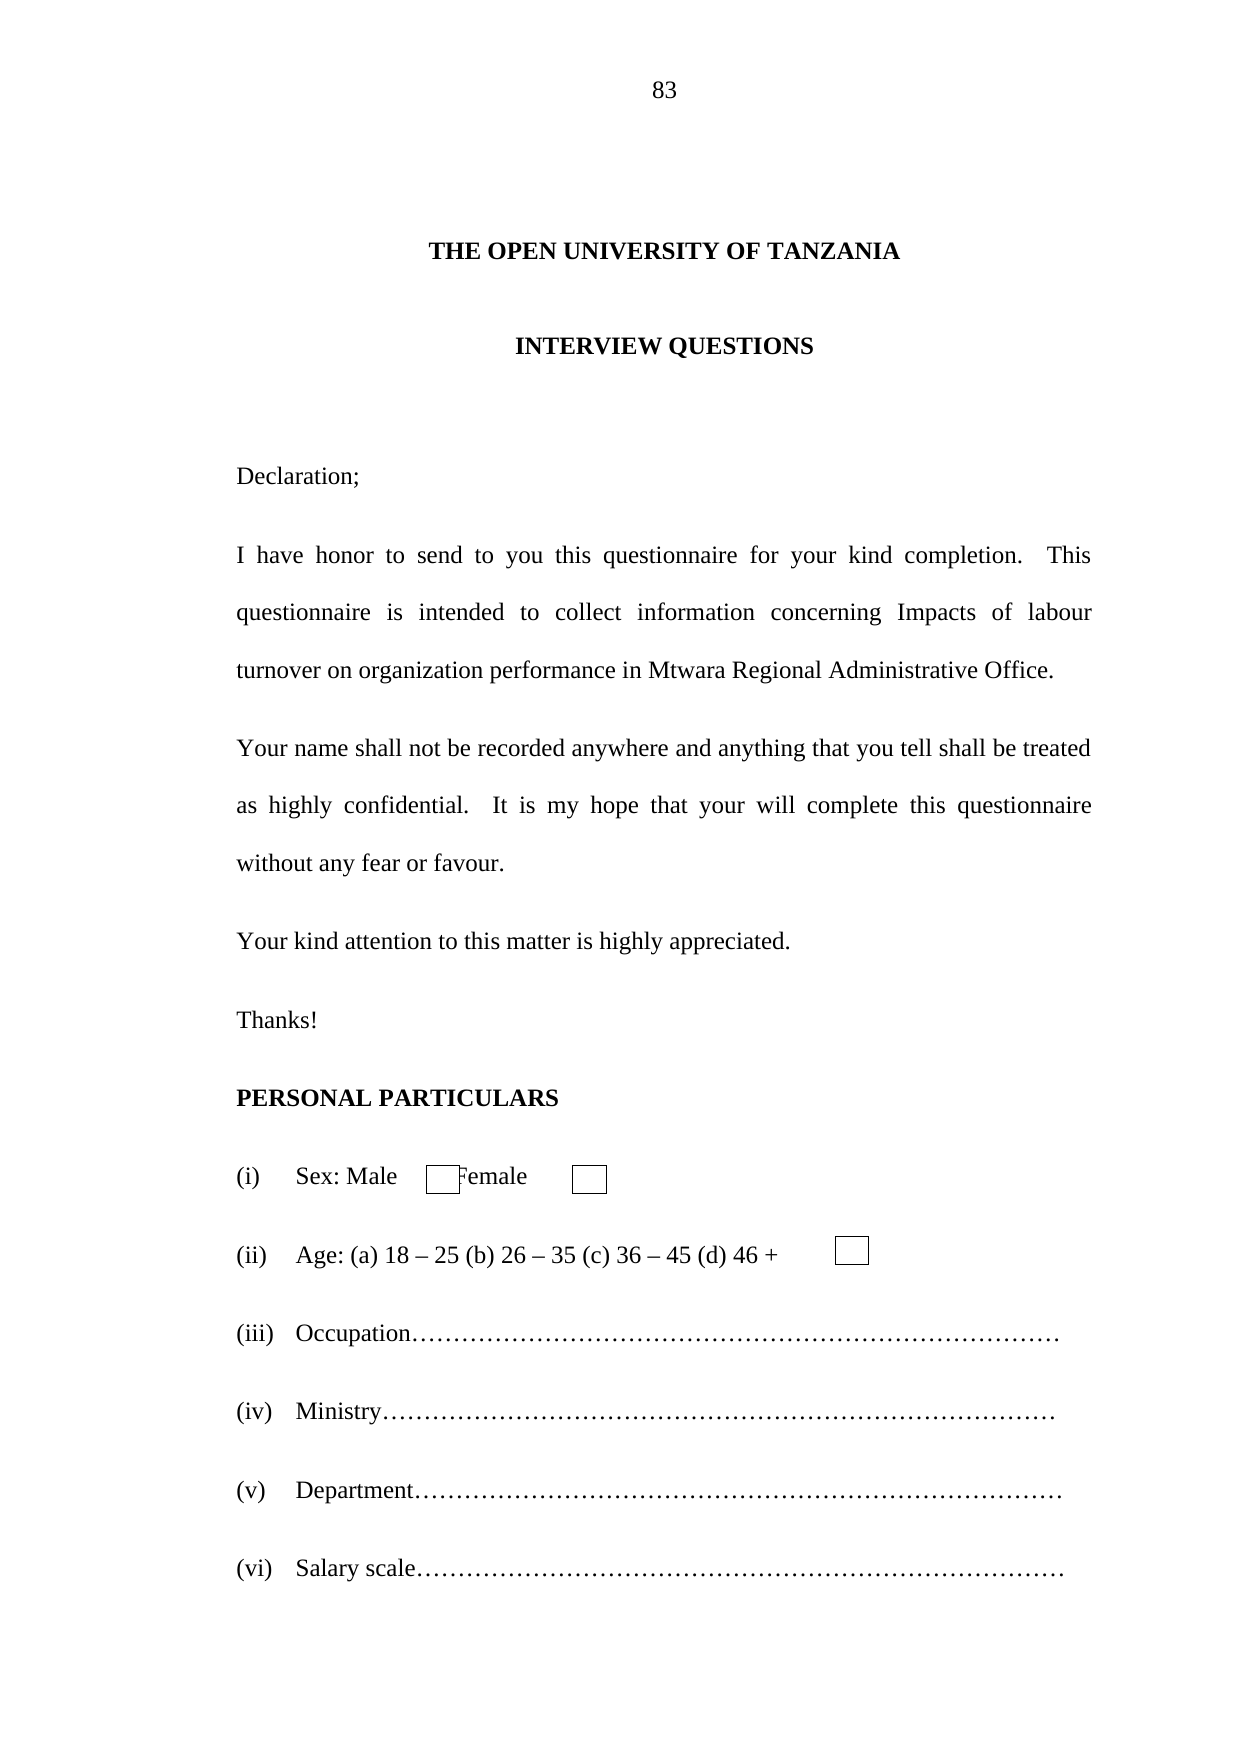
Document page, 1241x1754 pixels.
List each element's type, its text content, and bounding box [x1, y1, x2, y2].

text PERSONAL PARTICULARS [236, 1083, 1092, 1112]
text Declaration; [236, 461, 1092, 490]
text Thanks! [236, 1005, 1092, 1033]
list Occupation…………………………………………………………………… [236, 1318, 1092, 1347]
text THE OPEN UNIVERSITY OF TANZANIA [236, 236, 1092, 265]
text Your kind attention to this matter is highly appreciated. [236, 926, 1092, 955]
text Your name shall not be recorded anywhere and anything that you tell shall be treated as highly confidential. It is my hope that your will complete this questionnaire without any fear or favour. [236, 733, 1092, 877]
subtitle INTERVIEW QUESTIONS [236, 331, 1092, 360]
list Department…………………………………………………………………… [236, 1475, 1092, 1503]
text I have honor to send to you this questionnaire for your kind completion. This questionnaire is intended to collect information concerning Impacts of labour turnover on organization performance in Mtwara Regional Administrative Office. [236, 540, 1092, 683]
list Sex: Male Female [236, 1161, 1092, 1190]
list Salary scale…………………………………………………………………… [236, 1553, 1092, 1582]
list Age: (a) 18 – 25 (b) 26 – 35 (c) 36 – 45 (d) 46 + [236, 1240, 1092, 1268]
list Ministry……………………………………………………………………… [236, 1396, 1092, 1425]
